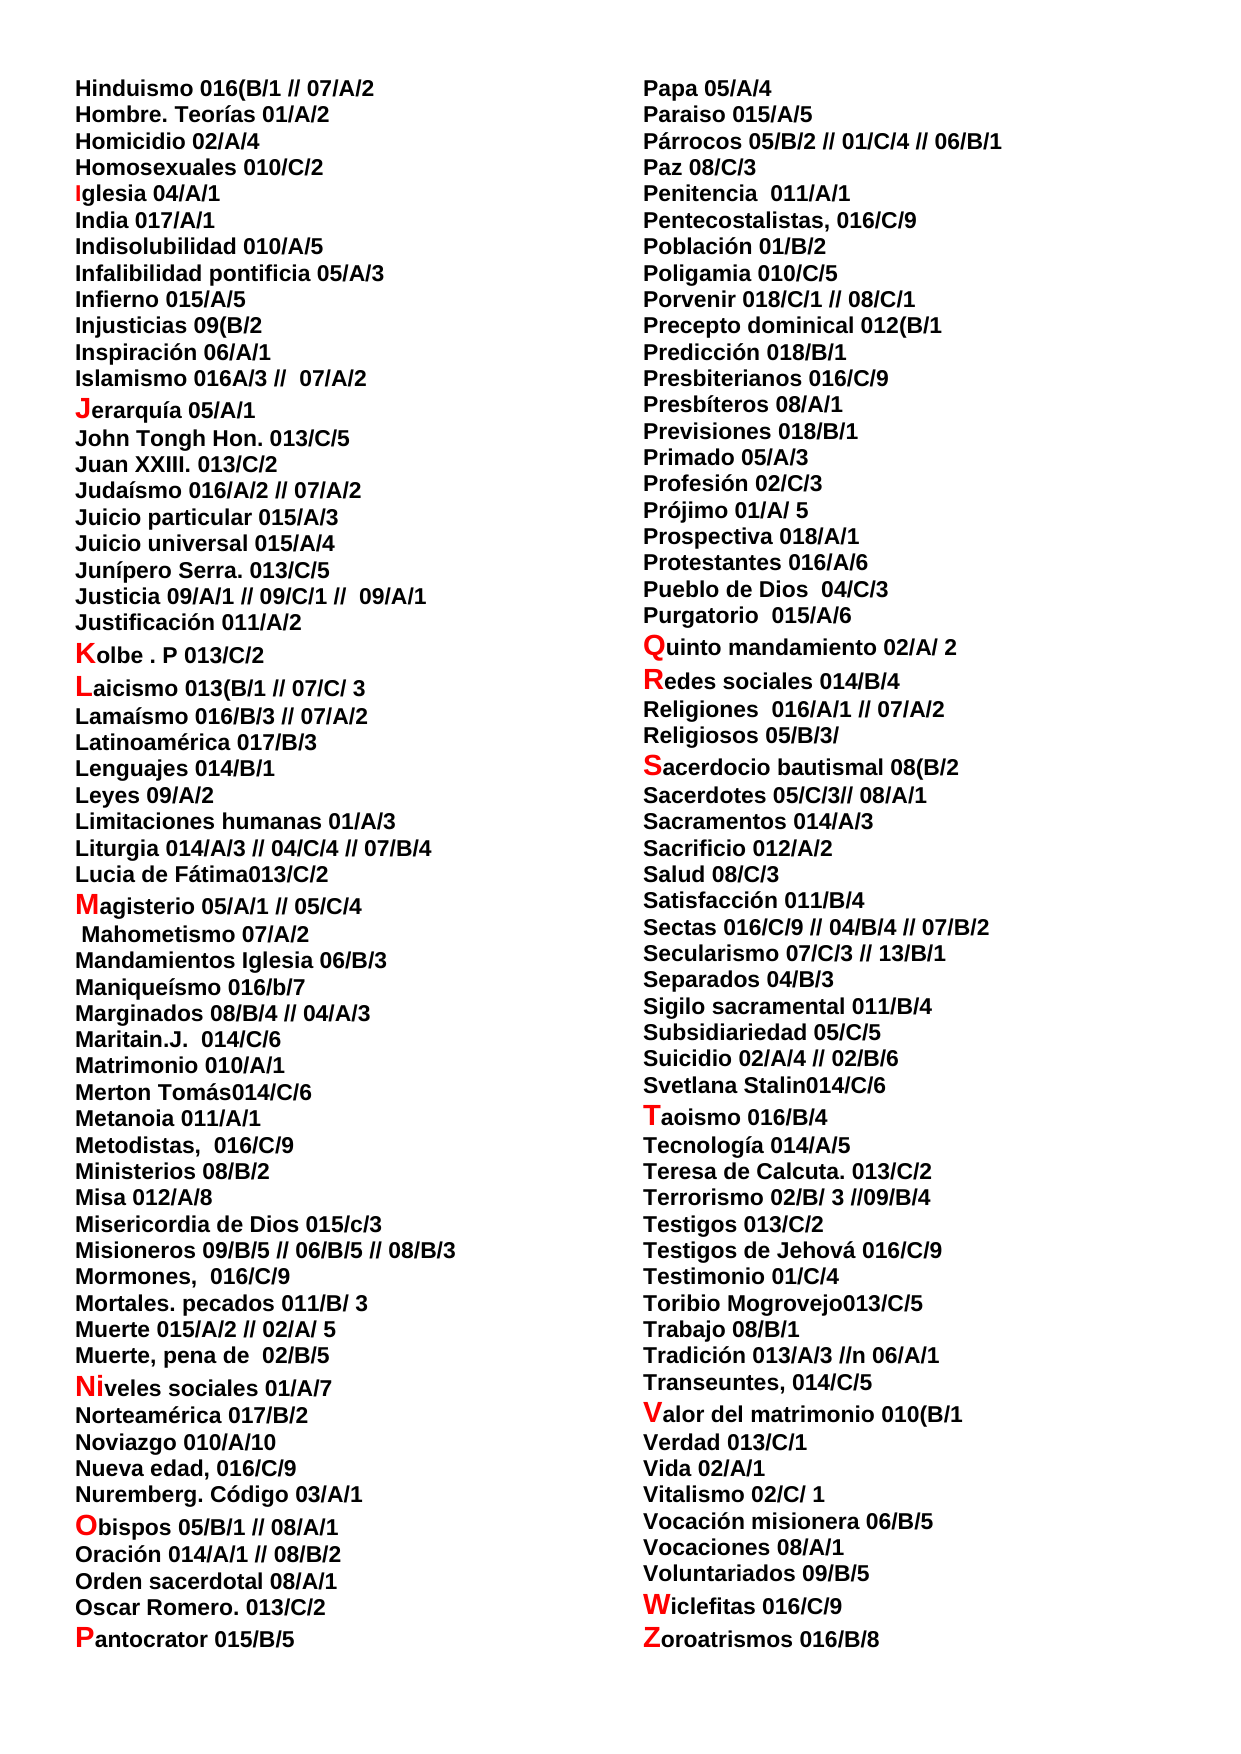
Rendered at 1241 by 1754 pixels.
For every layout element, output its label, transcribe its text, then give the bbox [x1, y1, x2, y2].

text Mahometismo 07/A/2 [75, 921, 569, 947]
text Metodistas, 016/C/9 [75, 1132, 569, 1158]
text Muerte 015/A/2 // 02/A/ 5 [75, 1316, 569, 1342]
text Purgatorio 015/A/6 [643, 602, 1137, 628]
text John Tongh Hon. 013/C/5 [75, 425, 569, 451]
text Lenguajes 014/B/1 [75, 755, 569, 782]
text Prójimo 01/A/ 5 [643, 497, 1137, 523]
text Sectas 016/C/9 // 04/B/4 // 07/B/2 [643, 913, 1137, 940]
text Población 01/B/2 [643, 233, 1137, 259]
text Paraiso 015/A/5 [643, 101, 1137, 128]
text Svetlana Stalin014/C/6 [643, 1072, 1137, 1098]
text Subsidiariedad 05/C/5 [643, 1019, 1137, 1045]
text Matrimonio 010/A/1 [75, 1052, 569, 1079]
text Mortales. pecados 011/B/ 3 [75, 1290, 569, 1316]
text Pentecostalistas, 016/C/9 [643, 207, 1137, 233]
text Tecnología 014/A/5 [643, 1132, 1137, 1158]
text Precepto dominical 012(B/1 [643, 312, 1137, 338]
text Vida 02/A/1 [643, 1455, 1137, 1481]
text Wiclefitas 016/C/9 [643, 1587, 1137, 1620]
text Metanoia 011/A/1 [75, 1105, 569, 1132]
text Verdad 013/C/1 [643, 1429, 1137, 1455]
text Juan XXIII. 013/C/2 [75, 451, 569, 477]
text Teresa de Calcuta. 013/C/2 [643, 1158, 1137, 1184]
text Testigos de Jehová 016/C/9 [643, 1237, 1137, 1263]
text Nuremberg. Código 03/A/1 [75, 1481, 569, 1508]
text Misioneros 09/B/5 // 06/B/5 // 08/B/3 [75, 1237, 569, 1263]
text Sacerdocio bautismal 08(B/2 [643, 748, 1137, 782]
text Lamaísmo 016/B/3 // 07/A/2 [75, 703, 569, 729]
text Protestantes 016/A/6 [643, 549, 1137, 576]
text Misa 012/A/8 [75, 1184, 569, 1211]
text Limitaciones humanas 01/A/3 [75, 808, 569, 834]
text Papa 05/A/4 [643, 75, 1137, 101]
text Primado 05/A/3 [643, 444, 1137, 470]
text Laicismo 013(B/1 // 07/C/ 3 [75, 669, 569, 703]
text Paz 08/C/3 [643, 154, 1137, 180]
text Infalibilidad pontificia 05/A/3 [75, 259, 569, 286]
text Noviazgo 010/A/10 [75, 1429, 569, 1455]
text Norteamérica 017/B/2 [75, 1402, 569, 1429]
text Juicio universal 015/A/4 [75, 530, 569, 557]
text Vitalismo 02/C/ 1 [643, 1481, 1137, 1508]
text Separados 04/B/3 [643, 966, 1137, 993]
text India 017/A/1 [75, 207, 569, 233]
text Trabajo 08/B/1 [643, 1316, 1137, 1342]
text Iglesia 04/A/1 [75, 180, 569, 207]
text Junípero Serra. 013/C/5 [75, 557, 569, 583]
text Tradición 013/A/3 //n 06/A/1 [643, 1342, 1137, 1369]
text Porvenir 018/C/1 // 08/C/1 [643, 286, 1137, 312]
text Orden sacerdotal 08/A/1 [75, 1568, 569, 1594]
text Sacramentos 014/A/3 [643, 808, 1137, 834]
text Vocaciones 08/A/1 [643, 1534, 1137, 1560]
text Salud 08/C/3 [643, 861, 1137, 887]
text Islamismo 016A/3 // 07/A/2 [75, 365, 569, 391]
text Penitencia 011/A/1 [643, 180, 1137, 207]
text Niveles sociales 01/A/7 [75, 1369, 569, 1402]
text Misericordia de Dios 015/c/3 [75, 1211, 569, 1237]
text Voluntariados 09/B/5 [643, 1560, 1137, 1587]
text Juicio particular 015/A/3 [75, 504, 569, 530]
text Obispos 05/B/1 // 08/A/1 [75, 1508, 569, 1541]
text Transeuntes, 014/C/5 [643, 1369, 1137, 1395]
text Indisolubilidad 010/A/5 [75, 233, 569, 259]
text Vocación misionera 06/B/5 [643, 1508, 1137, 1534]
text Injusticias 09(B/2 [75, 312, 569, 338]
text Profesión 02/C/3 [643, 470, 1137, 497]
text Zoroatrismos 016/B/8 [643, 1620, 1137, 1654]
text Maritain.J. 014/C/6 [75, 1026, 569, 1052]
text Hinduismo 016(B/1 // 07/A/2 [75, 75, 569, 101]
text Suicidio 02/A/4 // 02/B/6 [643, 1045, 1137, 1072]
text Marginados 08/B/4 // 04/A/3 [75, 1000, 569, 1026]
text Sacerdotes 05/C/3// 08/A/1 [643, 782, 1137, 808]
text Prospectiva 018/A/1 [643, 523, 1137, 549]
text Liturgia 014/A/3 // 04/C/4 // 07/B/4 [75, 834, 569, 861]
text Presbíteros 08/A/1 [643, 391, 1137, 418]
text Hombre. Teorías 01/A/2 [75, 101, 569, 128]
text Redes sociales 014/B/4 [643, 662, 1137, 696]
text Taoismo 016/B/4 [643, 1098, 1137, 1132]
text Poligamia 010/C/5 [643, 259, 1137, 286]
text Religiones 016/A/1 // 07/A/2 [643, 696, 1137, 722]
text Nueva edad, 016/C/9 [75, 1455, 569, 1481]
text Latinoamérica 017/B/3 [75, 729, 569, 755]
text Justificación 011/A/2 [75, 609, 569, 636]
text Homicidio 02/A/4 [75, 128, 569, 154]
text Kolbe . P 013/C/2 [75, 636, 569, 669]
text Secularismo 07/C/3 // 13/B/1 [643, 940, 1137, 966]
text Justicia 09/A/1 // 09/C/1 // 09/A/1 [75, 583, 569, 609]
text Religiosos 05/B/3/ [643, 722, 1137, 748]
text Sacrificio 012/A/2 [643, 834, 1137, 861]
text Mormones, 016/C/9 [75, 1263, 569, 1290]
text Toribio Mogrovejo013/C/5 [643, 1290, 1137, 1316]
text Merton Tomás014/C/6 [75, 1079, 569, 1105]
text Párrocos 05/B/2 // 01/C/4 // 06/B/1 [643, 128, 1137, 154]
text Quinto mandamiento 02/A/ 2 [643, 628, 1137, 662]
text Homosexuales 010/C/2 [75, 154, 569, 180]
text Maniqueísmo 016/b/7 [75, 973, 569, 1000]
text Leyes 09/A/2 [75, 782, 569, 808]
text Ministerios 08/B/2 [75, 1158, 569, 1184]
text Terrorismo 02/B/ 3 //09/B/4 [643, 1184, 1137, 1211]
text Jerarquía 05/A/1 [75, 391, 569, 425]
text Judaísmo 016/A/2 // 07/A/2 [75, 477, 569, 504]
text Lucia de Fátima013/C/2 [75, 861, 569, 887]
text Oscar Romero. 013/C/2 [75, 1594, 569, 1620]
text Pueblo de Dios 04/C/3 [643, 576, 1137, 602]
text Sigilo sacramental 011/B/4 [643, 993, 1137, 1019]
text Muerte, pena de 02/B/5 [75, 1342, 569, 1369]
text Previsiones 018/B/1 [643, 418, 1137, 444]
text Testigos 013/C/2 [643, 1211, 1137, 1237]
text Valor del matrimonio 010(B/1 [643, 1395, 1137, 1429]
text Satisfacción 011/B/4 [643, 887, 1137, 913]
text Infierno 015/A/5 [75, 286, 569, 312]
text Testimonio 01/C/4 [643, 1263, 1137, 1290]
text Oración 014/A/1 // 08/B/2 [75, 1541, 569, 1568]
text Inspiración 06/A/1 [75, 338, 569, 365]
text Mandamientos Iglesia 06/B/3 [75, 947, 569, 973]
text Presbiterianos 016/C/9 [643, 365, 1137, 391]
text Magisterio 05/A/1 // 05/C/4 [75, 887, 569, 921]
text Pantocrator 015/B/5 [75, 1620, 569, 1654]
text Predicción 018/B/1 [643, 338, 1137, 365]
